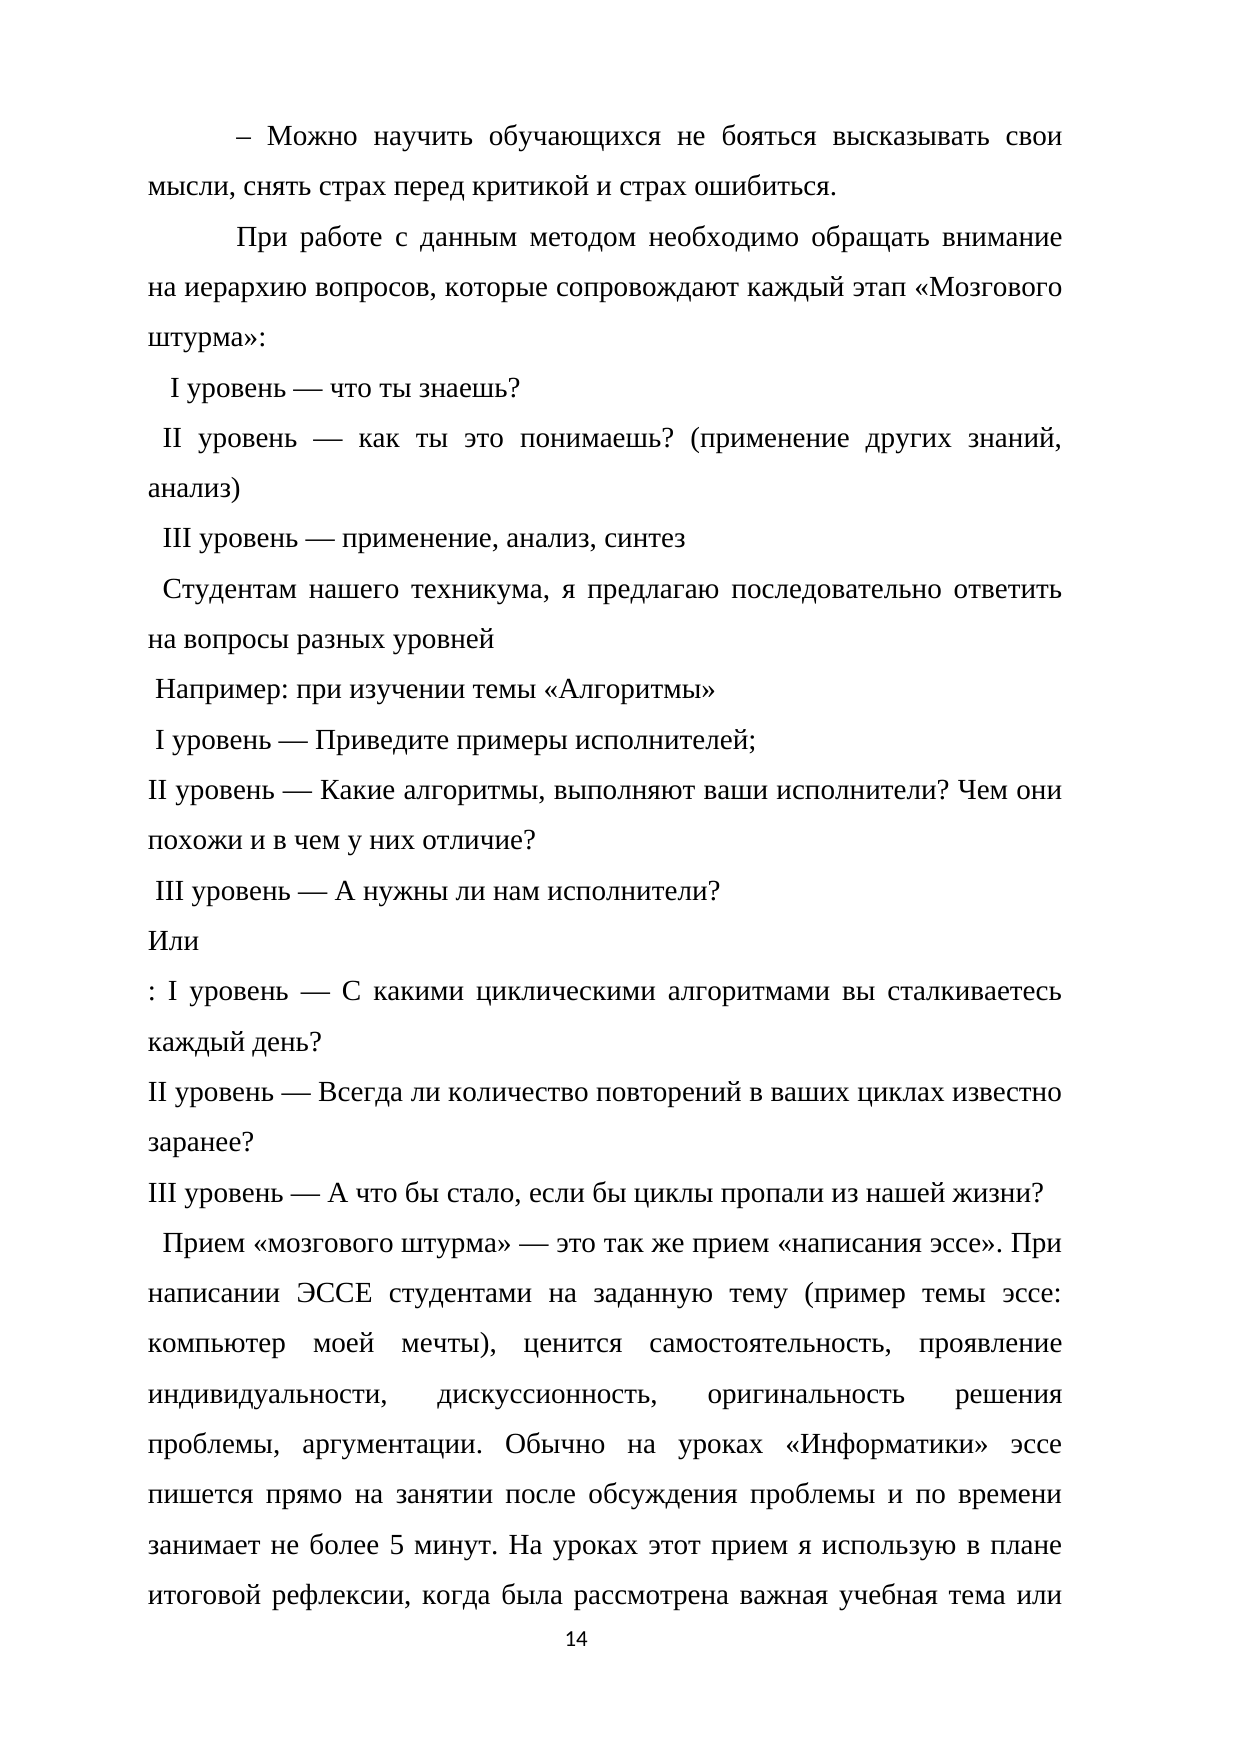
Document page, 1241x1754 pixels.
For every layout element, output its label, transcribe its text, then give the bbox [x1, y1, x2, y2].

text – Можно научить обучающихся не бояться высказывать свои мысли, снять страх перед критикой и страх ошибиться. [148, 118, 1063, 202]
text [148, 1225, 1063, 1611]
text При работе с данным методом необходимо обращать внимание на иерархию вопросов, которые сопровождают каждый этап «Мозгового штурма»: [148, 219, 1063, 353]
text II уровень — Какие алгоритмы, выполняют ваши исполнители? Чем они похожи и в чем у них отличие? [148, 772, 1063, 856]
text Например: при изучении темы «Алгоритмы» [148, 672, 1063, 705]
text III уровень — применение, анализ, синтез [148, 521, 1063, 554]
text : I уровень — С какими циклическими алгоритмами вы сталкиваетесь каждый день? [148, 973, 1063, 1057]
text Или [148, 923, 1063, 957]
text III уровень — А что бы стало, если бы циклы пропали из нашей жизни? [148, 1175, 1063, 1208]
text II уровень — Всегда ли количество повторений в ваших циклах известно заранее? [148, 1074, 1063, 1158]
text III уровень — А нужны ли нам исполнители? [148, 873, 1063, 906]
text I уровень — Приведите примеры исполнителей; [148, 722, 1063, 755]
text II уровень — как ты это понимаешь? (применение других знаний, анализ) [148, 420, 1063, 504]
text Студентам нашего техникума, я предлагаю последовательно ответить на вопросы разных уровней [148, 571, 1063, 655]
text I уровень — что ты знаешь? [148, 370, 1063, 403]
